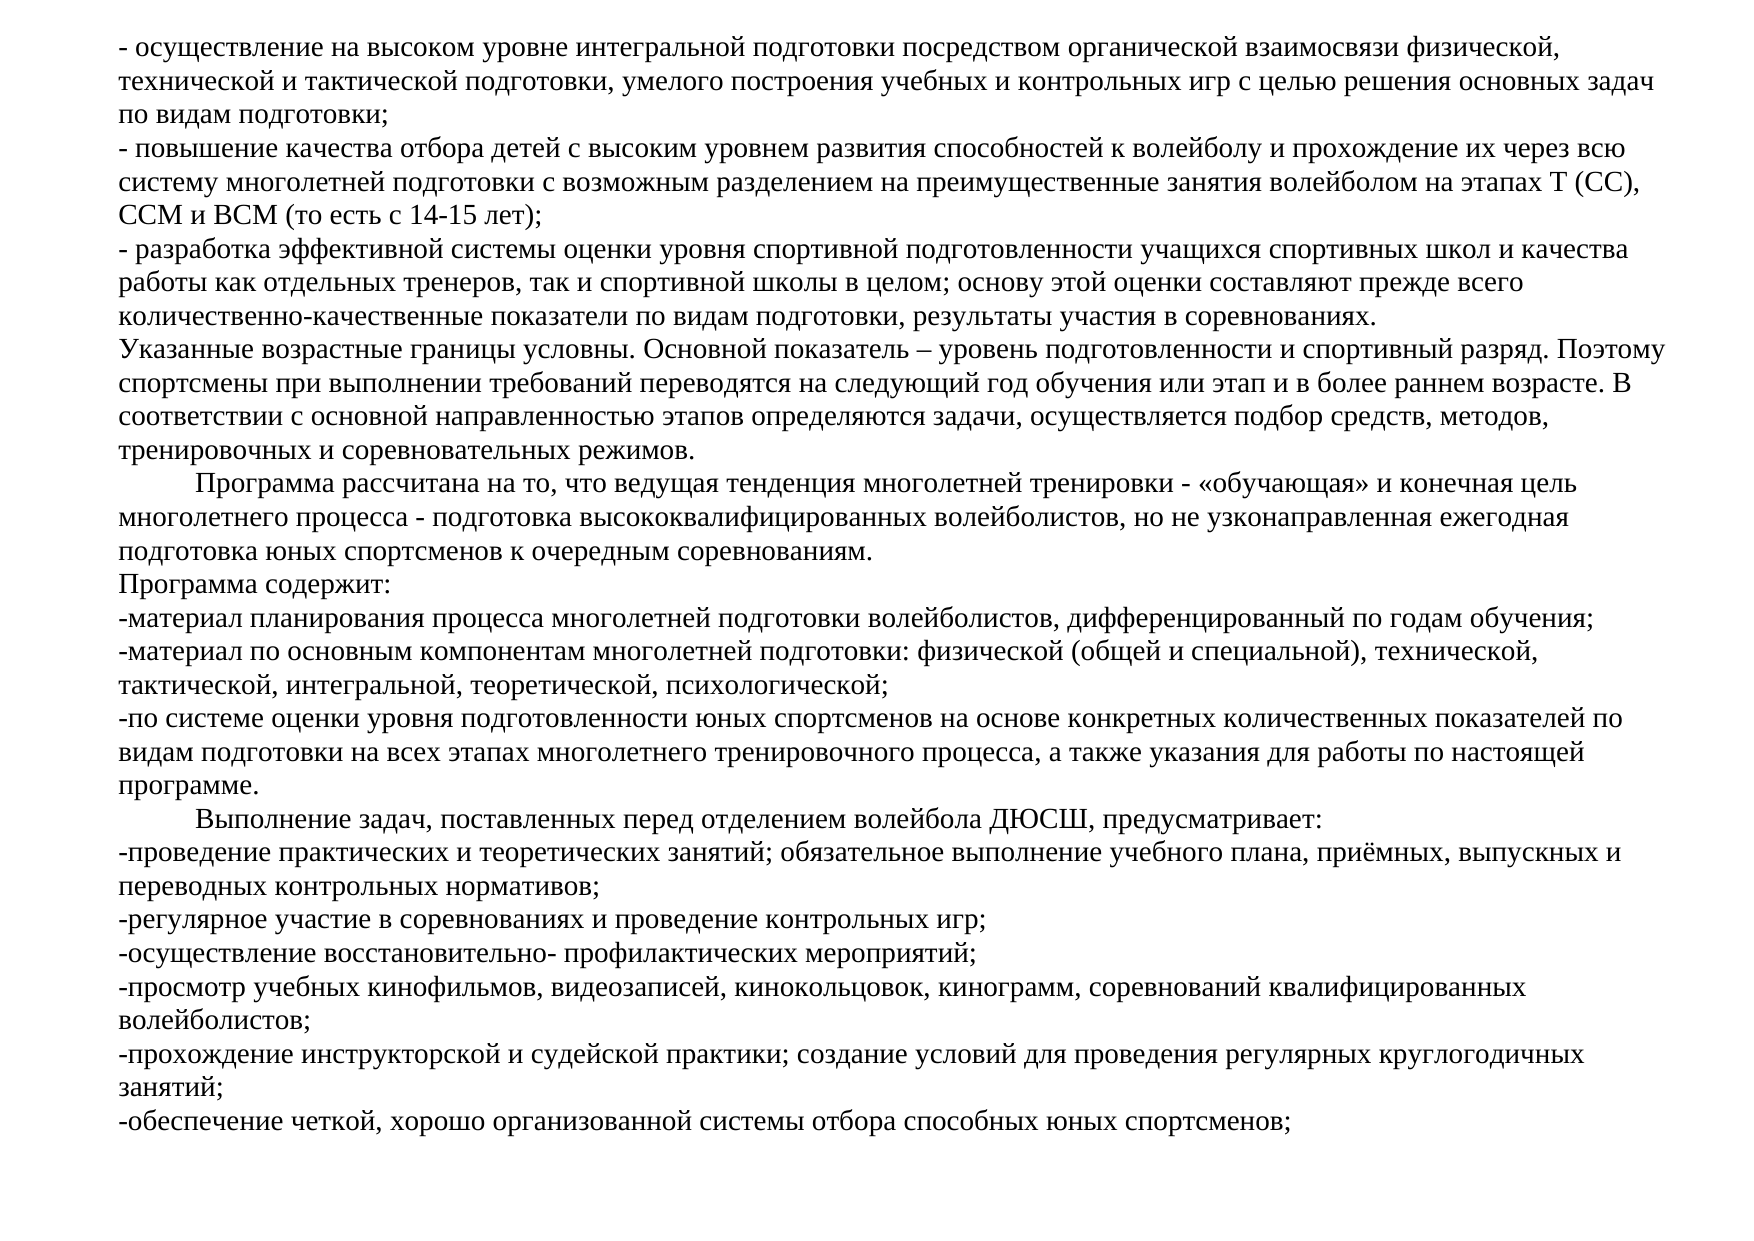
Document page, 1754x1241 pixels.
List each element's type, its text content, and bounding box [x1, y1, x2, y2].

text многолетнего процесса - подготовка высококвалифицированных волейболистов, но не узконаправленная ежегодная подготовка юных спортсменов к очередным соревнованиям. [118, 499, 1683, 566]
text -материал планирования процесса многолетней подготовки волейболистов, дифференцированный по годам обучения; [118, 600, 1683, 633]
text -материал по основным компонентам многолетней подготовки: физической (общей и специальной), технической, тактической, интегральной, теоретической, психологической; [118, 633, 1683, 700]
text Указанные возрастные границы условны. Основной показатель – уровень подготовленности и спортивный разряд. Поэтому спортсмены при выполнении требований переводятся на следующий год обучения или этап и в более раннем возрасте. В соответствии с основной направленностью этапов определяются задачи, осуществляется подбор средств, методов, тренировочных и соревновательных режимов. [118, 331, 1683, 466]
text Программа содержит: [118, 566, 1683, 600]
text - разработка эффективной системы оценки уровня спортивной подготовленности учащихся спортивных школ и качества работы как отдельных тренеров, так и спортивной школы в целом; основу этой оценки составляют прежде всего количественно-качественные показатели по видам подготовки, результаты участия в соревнованиях. [118, 231, 1683, 331]
text - повышение качества отбора детей с высоким уровнем развития способностей к волейболу и прохождение их через всю систему многолетней подготовки с возможным разделением на преимущественные занятия волейболом на этапах Т (СС), ССМ и ВСМ (то есть с 14-15 лет); [118, 130, 1683, 231]
text -проведение практических и теоретических занятий; обязательное выполнение учебного плана, приёмных, выпускных и переводных контрольных нормативов; [118, 834, 1683, 902]
text - осуществление на высоком уровне интегральной подготовки посредством органической взаимосвязи физической, технической и тактической подготовки, умелого построения учебных и контрольных игр с целью решения основных задач по видам подготовки; [118, 29, 1683, 130]
text -просмотр учебных кинофильмов, видеозаписей, кинокольцовок, кинограмм, соревнований квалифицированных волейболистов; [118, 969, 1683, 1036]
text -регулярное участие в соревнованиях и проведение контрольных игр; [118, 902, 1683, 935]
text Программа рассчитана на то, что ведущая тенденция многолетней тренировки - «обучающая» и конечная цель [195, 466, 1683, 499]
text -осуществление восстановительно- профилактических мероприятий; [118, 935, 1683, 969]
text Выполнение задач, поставленных перед отделением волейбола ДЮСШ, предусматривает: [195, 801, 1683, 834]
text -обеспечение четкой, хорошо организованной системы отбора способных юных спортсменов; [118, 1103, 1683, 1136]
text -прохождение инструкторской и судейской практики; создание условий для проведения регулярных круглогодичных занятий; [118, 1036, 1683, 1103]
text -по системе оценки уровня подготовленности юных спортсменов на основе конкретных количественных показателей по видам подготовки на всех этапах многолетнего тренировочного процесса, а также указания для работы по настоящей программе. [118, 700, 1683, 801]
